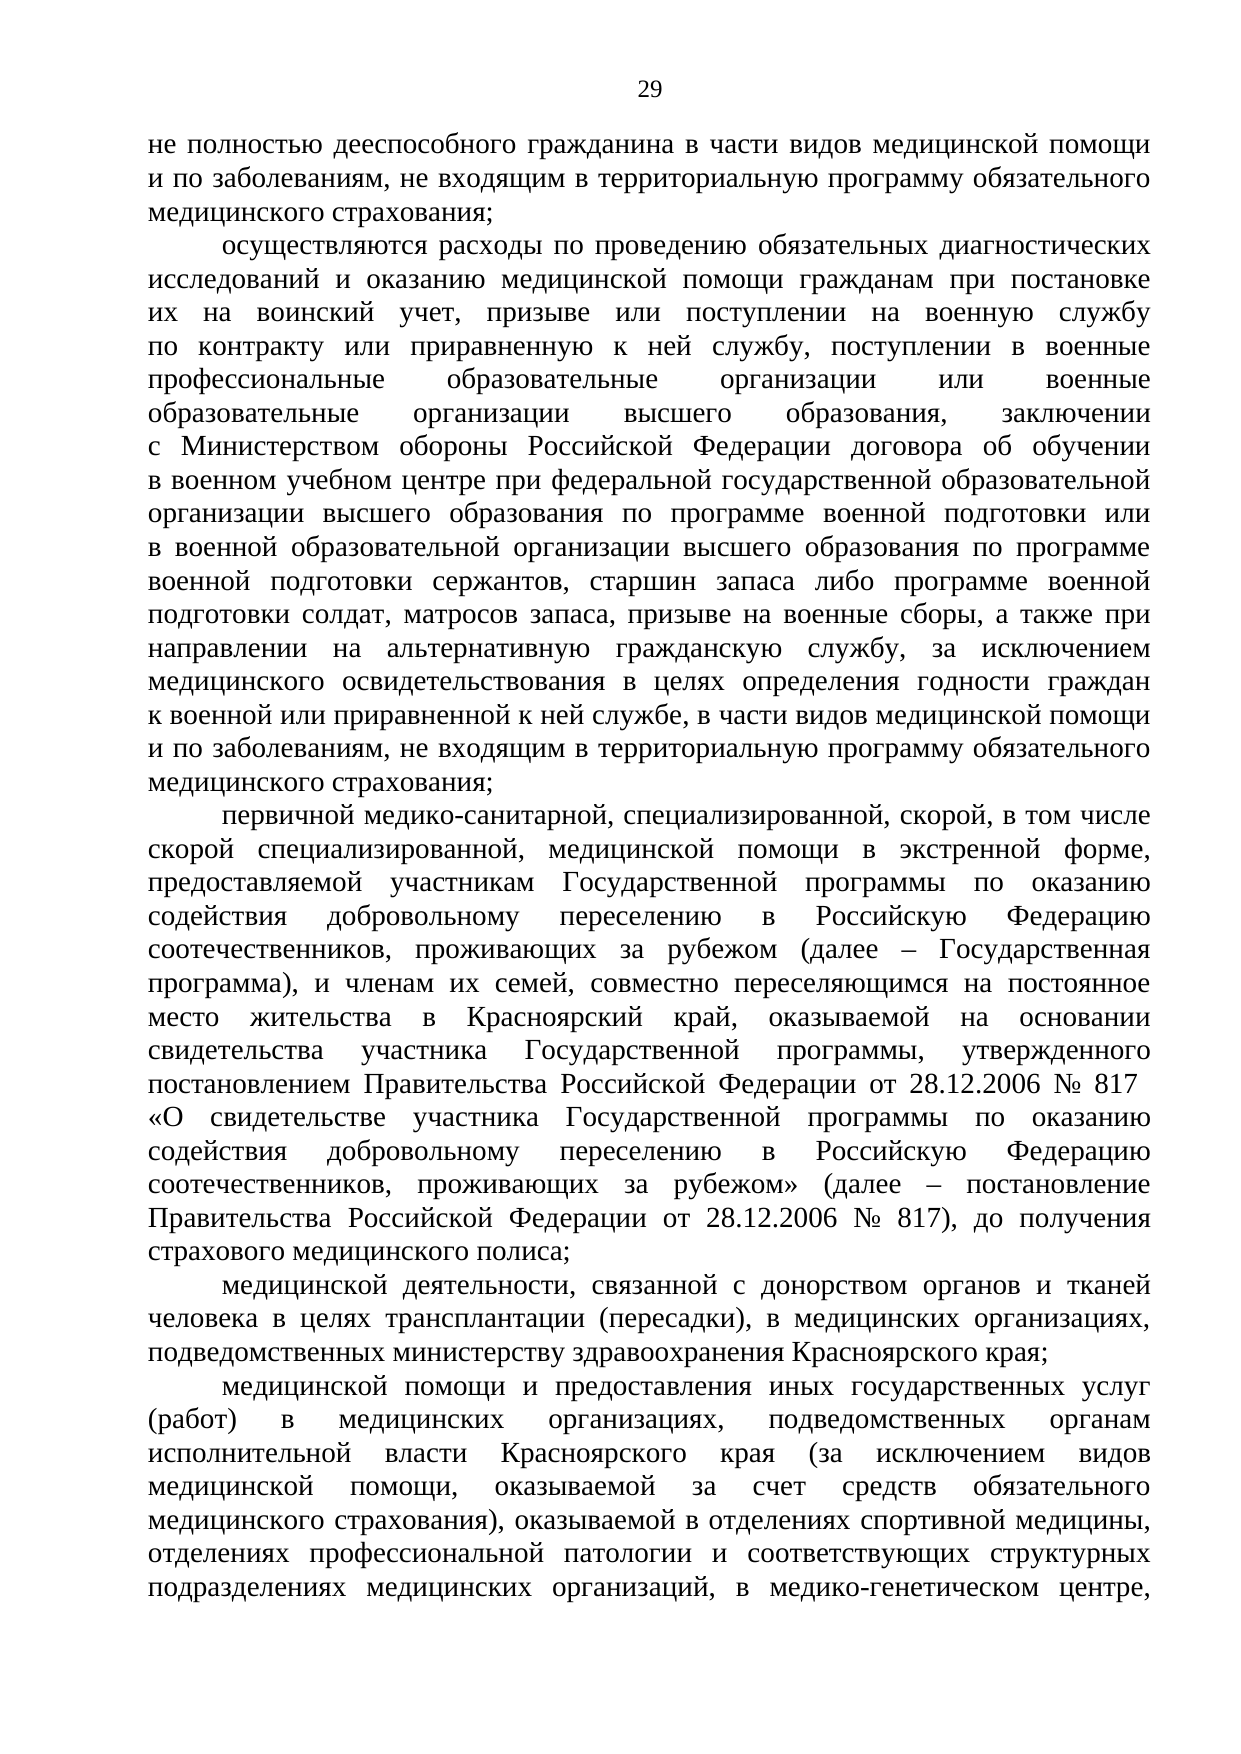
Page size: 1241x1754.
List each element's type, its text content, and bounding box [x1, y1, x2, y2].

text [148, 1368, 1152, 1602]
text медицинской деятельности, связанной с донорством органов и тканей человека в целях трансплантации (пересадки), в медицинских организациях, подведомственных министерству здравоохранения Красноярского края; [148, 1267, 1152, 1368]
text первичной медико-санитарной, специализированной, скорой, в том числе скорой специализированной, медицинской помощи в экстренной форме, предоставляемой участникам Государственной программы по оказанию содействия добровольному переселению в Российскую Федерацию соотечественников, проживающих за рубежом (далее – Государственная программа), и членам их семей, совместно переселяющимся на постоянное место жительства в Красноярский край, оказываемой на основании свидетельства участника Государственной программы, утвержденного постановлением Правительства Российской Федерации от 28.12.2006 № 817 «О свидетельстве участника Государственной программы по оказанию содействия добровольному переселению в Российскую Федерацию соотечественников, проживающих за рубежом» (далее – постановление Правительства Российской Федерации от 28.12.2006 № 817), до получения страхового медицинского полиса; [148, 797, 1152, 1267]
text осуществляются расходы по проведению обязательных диагностических исследований и оказанию медицинской помощи гражданам при постановке их на воинский учет, призыве или поступлении на военную службу по контракту или приравненную к ней службу, поступлении в военные профессиональные образовательные организации или военные образовательные организации высшего образования, заключении с Министерством обороны Российской Федерации договора об обучении в военном учебном центре при федеральной государственной образовательной организации высшего образования по программе военной подготовки или в военной образовательной организации высшего образования по программе военной подготовки сержантов, старшин запаса либо программе военной подготовки солдат, матросов запаса, призыве на военные сборы, а также при направлении на альтернативную гражданскую службу, за исключением медицинского освидетельствования в целях определения годности граждан к военной или приравненной к ней службе, в части видов медицинской помощи и по заболеваниям, не входящим в территориальную программу обязательного медицинского страхования; [148, 227, 1152, 797]
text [148, 127, 1152, 227]
